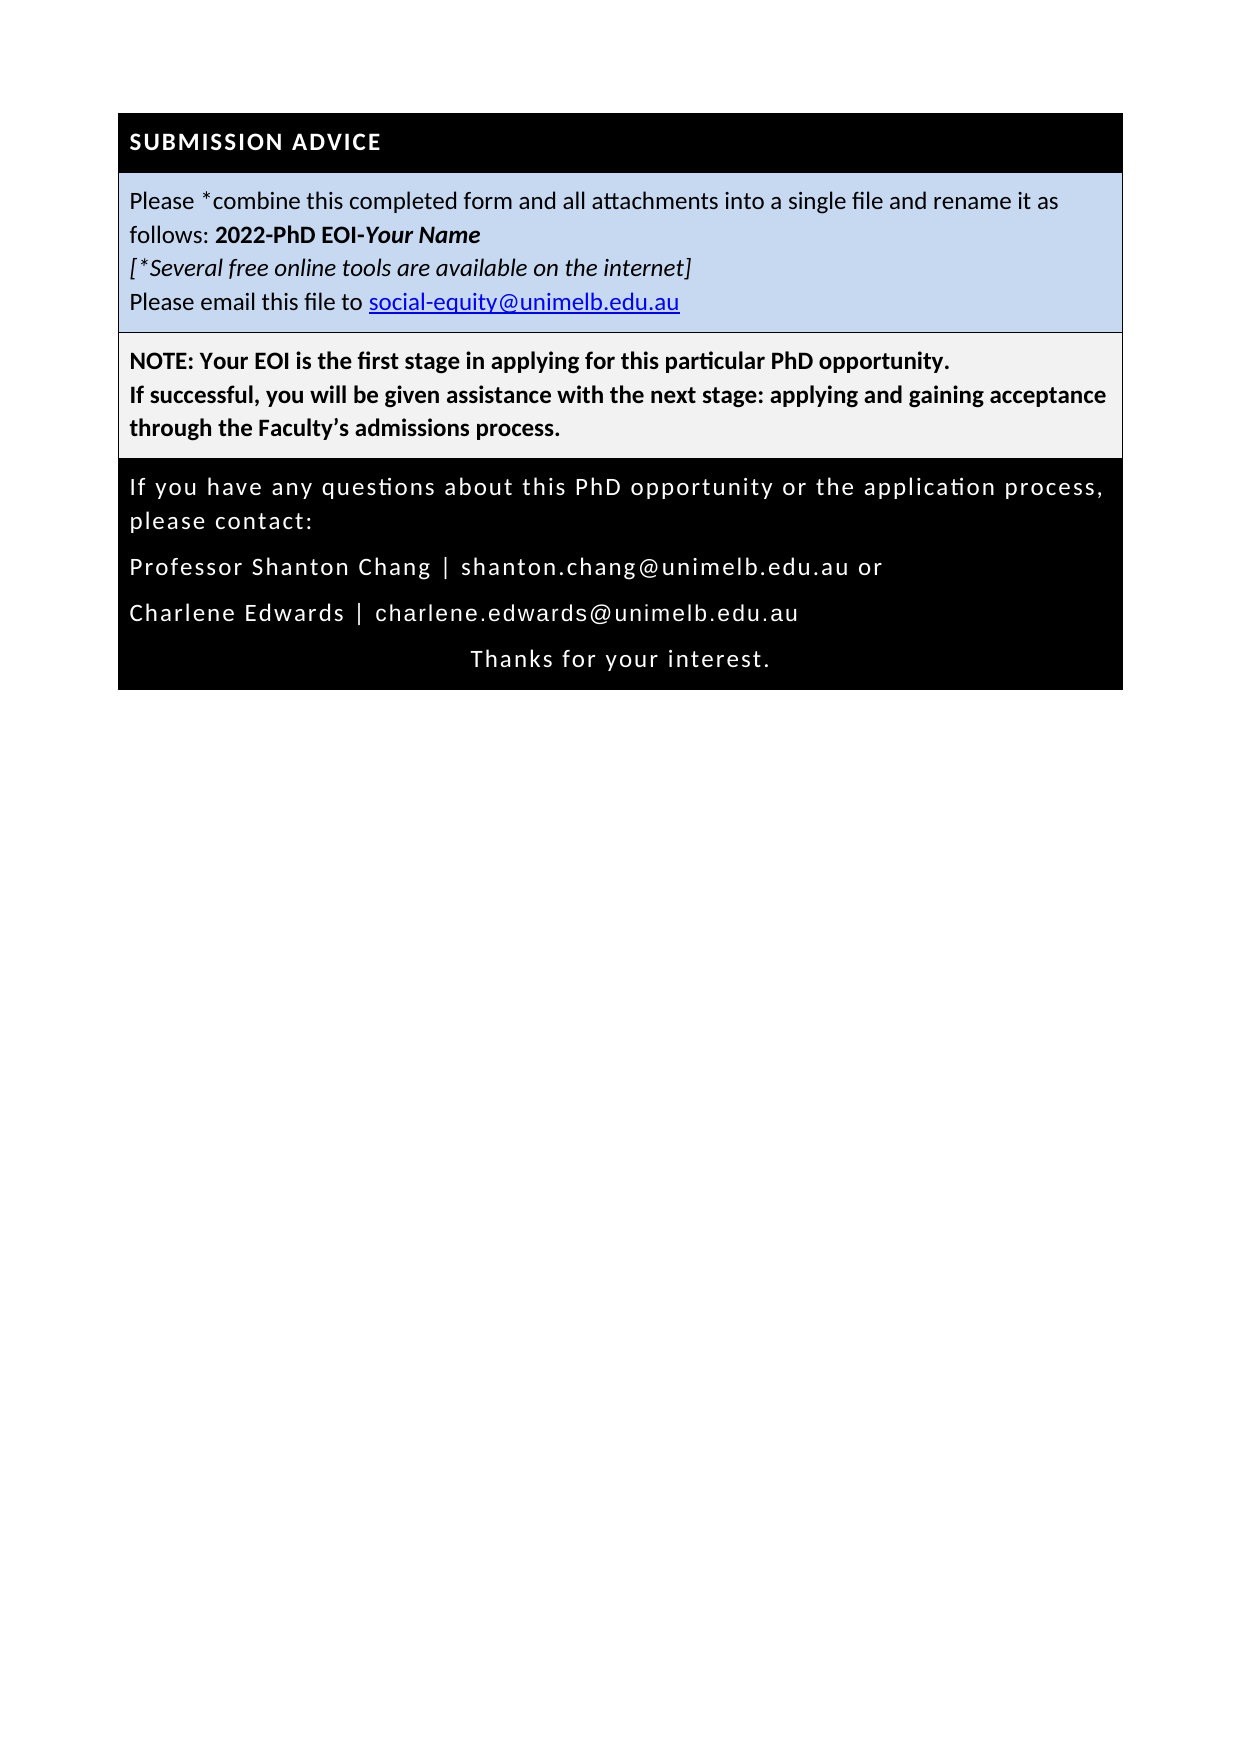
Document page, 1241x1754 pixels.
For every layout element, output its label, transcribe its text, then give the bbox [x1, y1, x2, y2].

table_cell Please *combine this completed form and all attachments into a single file and rename it as follows: 2022-PhD EOI-Your Name [*Several free online tools are available on the internet] Please email this file to social-equity@unimelb.edu.au [119, 173, 1122, 332]
table_cell If you have any questions about this PhD opportunity or the application process, please contact: Professor Shanton Chang | shanton.chang@unimelb.edu.au or Charlene Edwards | charlene.edwards@unimelb.edu.au Thanks for your interest. [119, 459, 1122, 689]
table_header SUBMISSION ADVICE [119, 114, 1122, 172]
table_cell NOTE: Your EOI is the first stage in applying for this particular PhD opportunity. If successful, you will be given assistance with the next stage: applying and gaining acceptance through the Faculty’s admissions process. [119, 333, 1122, 458]
